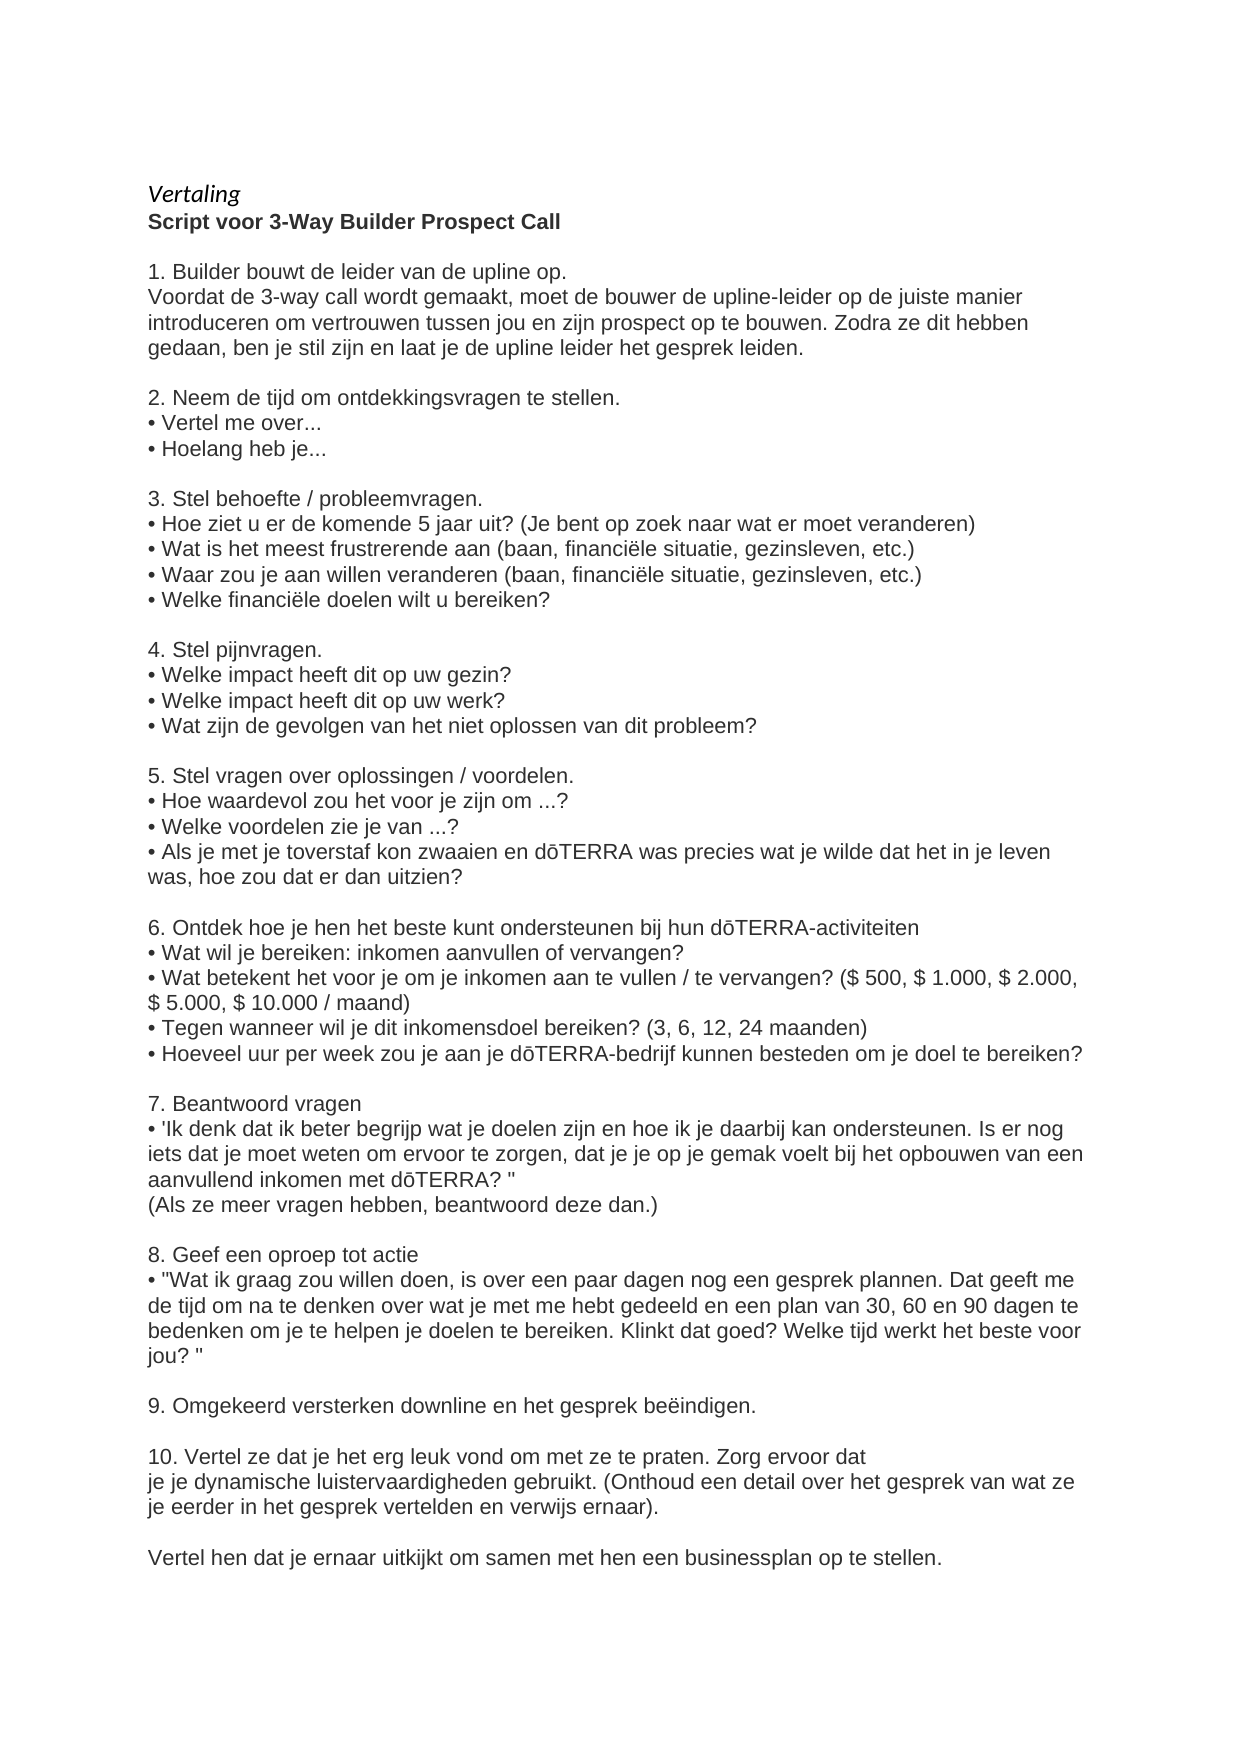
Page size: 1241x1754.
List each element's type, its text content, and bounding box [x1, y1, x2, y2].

text • Hoeveel uur per week zou je aan je dōTERRA-bedrijf kunnen besteden om je doel te bereiken? [148, 1041, 1093, 1066]
text (Als ze meer vragen hebben, beantwoord deze dan.) [148, 1192, 1093, 1217]
text 7. Beantwoord vragen [148, 1091, 1093, 1116]
text 9. Omgekeerd versterken downline en het gesprek beëindigen. [148, 1393, 1093, 1419]
text 5. Stel vragen over oplossingen / voordelen. [148, 763, 1093, 788]
text • Waar zou je aan willen veranderen (baan, financiële situatie, gezinsleven, etc.) [148, 562, 1093, 587]
text • Hoe ziet u er de komende 5 jaar uit? (Je bent op zoek naar wat er moet veranderen) [148, 511, 1093, 536]
text Voordat de 3-way call wordt gemaakt, moet de bouwer de upline-leider op de juiste manier introduceren om vertrouwen tussen jou en zijn prospect op te bouwen. Zodra ze dit hebben gedaan, ben je stil zijn en laat je de upline leider het gesprek leiden. [148, 284, 1093, 360]
text 1. Builder bouwt de leider van de upline op. [148, 259, 1093, 284]
text • Wat betekent het voor je om je inkomen aan te vullen / te vervangen? ($ 500, $ 1.000, $ 2.000, $ 5.000, $ 10.000 / maand) [148, 965, 1093, 1015]
text 3. Stel behoefte / probleemvragen. [148, 486, 1093, 511]
text • Hoe waardevol zou het voor je zijn om ...? [148, 788, 1093, 814]
text 6. Ontdek hoe je hen het beste kunt ondersteunen bij hun dōTERRA-activiteiten [148, 914, 1093, 940]
text Script voor 3-Way Builder Prospect Call [148, 209, 1093, 234]
text • Welke impact heeft dit op uw gezin? [148, 662, 1093, 688]
text • Wat wil je bereiken: inkomen aanvullen of vervangen? [148, 940, 1093, 965]
text • Vertel me over... [148, 410, 1093, 436]
text • Wat zijn de gevolgen van het niet oplossen van dit probleem? [148, 713, 1093, 738]
text • Wat is het meest frustrerende aan (baan, financiële situatie, gezinsleven, etc.) [148, 536, 1093, 562]
text Vertel hen dat je ernaar uitkijkt om samen met hen een businessplan op te stellen. [148, 1545, 1093, 1570]
text • 'Ik denk dat ik beter begrijp wat je doelen zijn en hoe ik je daarbij kan ondersteunen. Is er nog iets dat je moet weten om ervoor te zorgen, dat je je op je gemak voelt bij het opbouwen van een aanvullend inkomen met dōTERRA? " [148, 1116, 1093, 1192]
text 8. Geef een oproep tot actie [148, 1242, 1093, 1267]
text 4. Stel pijnvragen. [148, 637, 1093, 662]
text 10. Vertel ze dat je het erg leuk vond om met ze te praten. Zorg ervoor dat [148, 1444, 1093, 1469]
text • Welke voordelen zie je van ...? [148, 814, 1093, 839]
text • Hoelang heb je... [148, 436, 1093, 461]
text • Als je met je toverstaf kon zwaaien en dōTERRA was precies wat je wilde dat het in je leven was, hoe zou dat er dan uitzien? [148, 839, 1093, 889]
text • Welke financiële doelen wilt u bereiken? [148, 587, 1093, 612]
text 2. Neem de tijd om ontdekkingsvragen te stellen. [148, 385, 1093, 410]
text je je dynamische luistervaardigheden gebruikt. (Onthoud een detail over het gesprek van wat ze je eerder in het gesprek vertelden en verwijs ernaar). [148, 1469, 1093, 1519]
text • "Wat ik graag zou willen doen, is over een paar dagen nog een gesprek plannen. Dat geeft me de tijd om na te denken over wat je met me hebt gedeeld en een plan van 30, 60 en 90 dagen te bedenken om je te helpen je doelen te bereiken. Klinkt dat goed? Welke tijd werkt het beste voor jou? " [148, 1267, 1093, 1368]
text • Welke impact heeft dit op uw werk? [148, 688, 1093, 713]
text Vertaling [148, 178, 1093, 209]
text • Tegen wanneer wil je dit inkomensdoel bereiken? (3, 6, 12, 24 maanden) [148, 1015, 1093, 1041]
